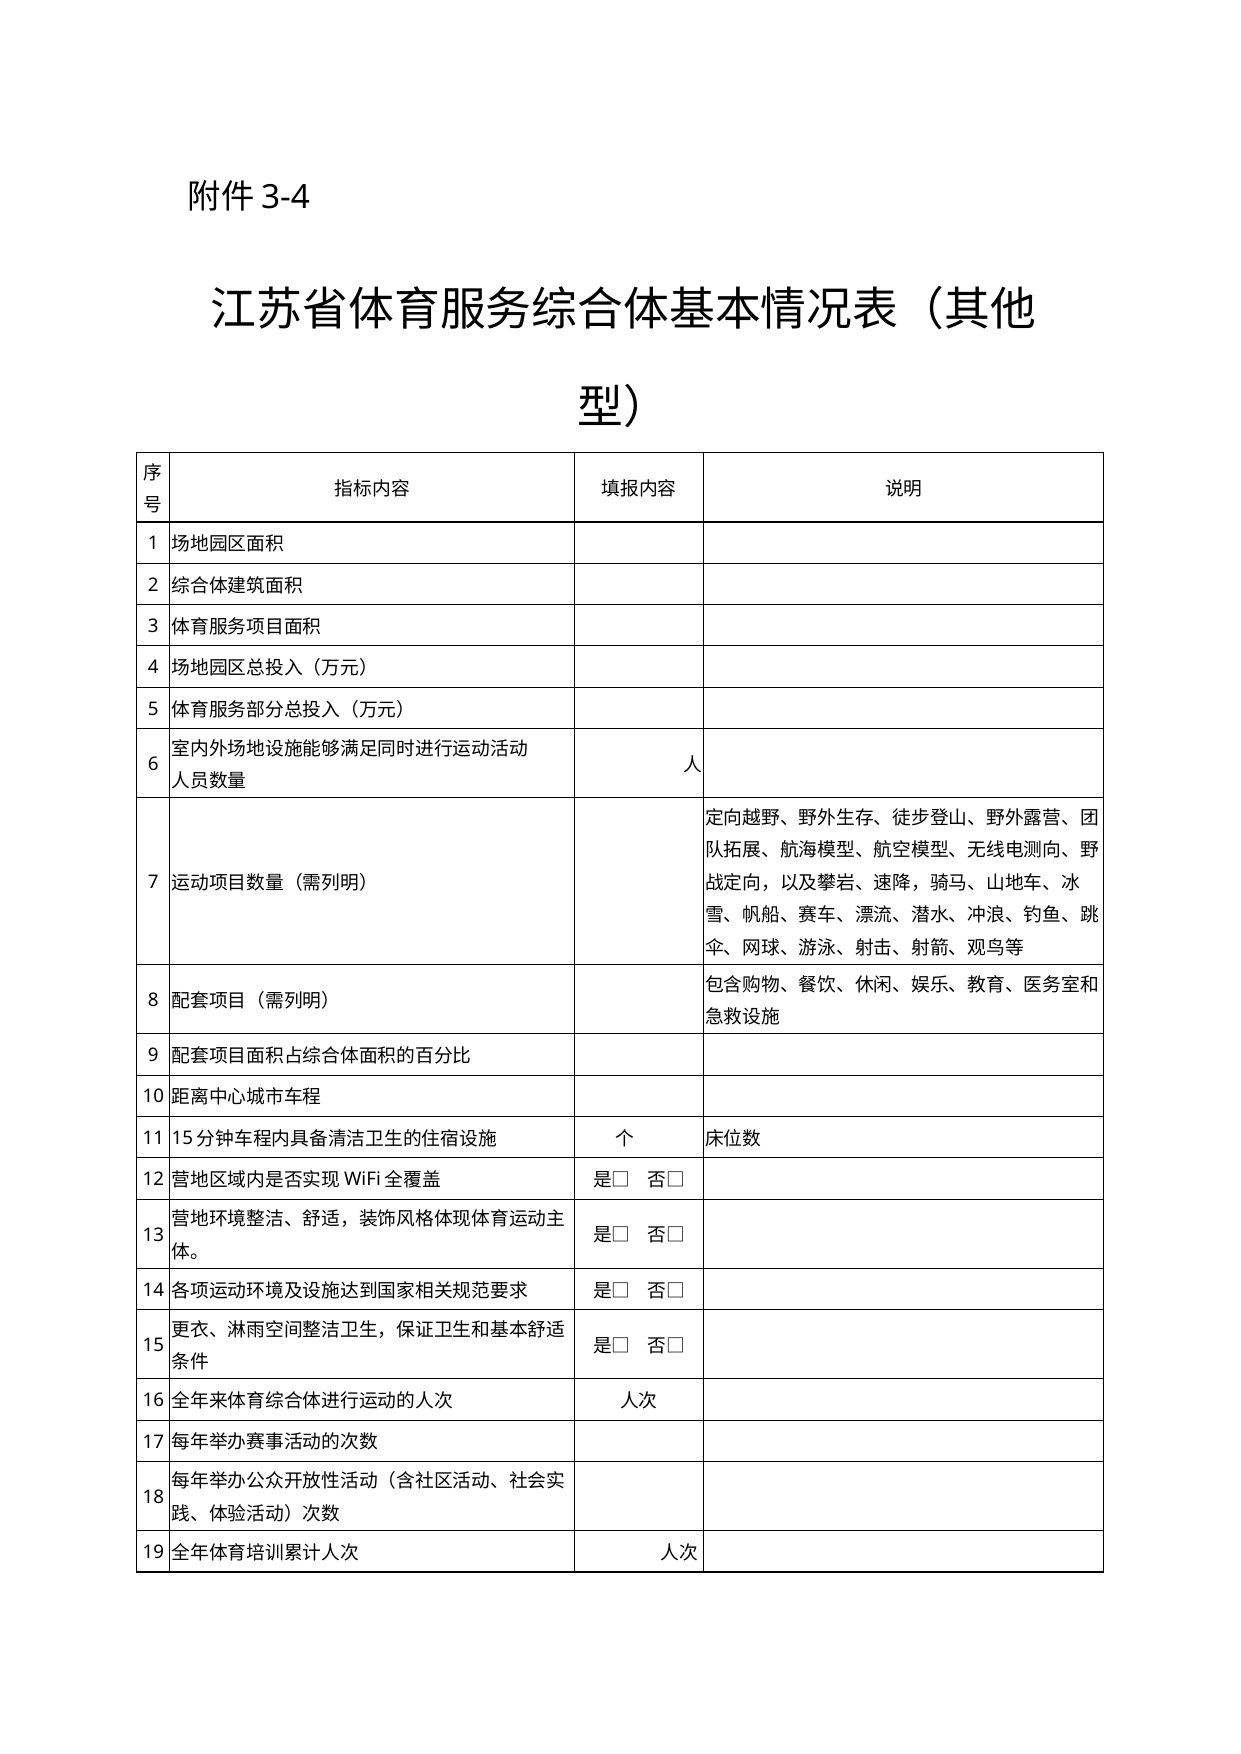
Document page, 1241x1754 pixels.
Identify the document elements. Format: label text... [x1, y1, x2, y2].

table_cell [575, 1076, 703, 1116]
table_cell 运动项目数量（需列明） [170, 798, 574, 964]
table_cell 营地环境整洁、舒适，装饰风格体现体育运动主体。 [170, 1200, 574, 1268]
table_cell [575, 1462, 703, 1530]
table_cell 8 [137, 965, 169, 1033]
table_cell 配套项目面积占综合体面积的百分比 [170, 1034, 574, 1074]
table_cell [575, 523, 703, 563]
table_cell 9 [137, 1034, 169, 1074]
table_cell 是□ 否□ [575, 1269, 703, 1309]
table_cell [575, 646, 703, 687]
table_cell 17 [137, 1421, 169, 1461]
table_cell 每年举办公众开放性活动（含社区活动、社会实践、体验活动）次数 [170, 1462, 574, 1530]
table_cell 各项运动环境及设施达到国家相关规范要求 [170, 1269, 574, 1309]
table_cell 距离中心城市车程 [170, 1076, 574, 1116]
table_header 序号 [137, 453, 169, 521]
table_cell [704, 646, 1103, 687]
table_cell 营地区域内是否实现WiFi全覆盖 [170, 1158, 574, 1198]
table_cell 是□ 否□ [575, 1200, 703, 1268]
table_cell 人次 [575, 1531, 703, 1571]
table_cell [704, 564, 1103, 604]
table_cell [575, 798, 703, 964]
table_cell 4 [137, 646, 169, 687]
table_cell [704, 1269, 1103, 1309]
table_cell [704, 1379, 1103, 1419]
table_cell 1 [137, 523, 169, 563]
table_cell [704, 1200, 1103, 1268]
table_cell 配套项目（需列明） [170, 965, 574, 1033]
table_cell [704, 1034, 1103, 1074]
table_cell 15 [137, 1310, 169, 1378]
table_cell 个 [575, 1117, 703, 1157]
table_cell 11 [137, 1117, 169, 1157]
text 江苏省体育服务综合体基本情况表（其他型） [187, 257, 1059, 452]
table_cell 12 [137, 1158, 169, 1198]
table_cell [575, 1421, 703, 1461]
text 附件3-4 [187, 162, 919, 227]
table_cell [704, 1076, 1103, 1116]
table_cell 是□ 否□ [575, 1310, 703, 1378]
table_cell 室内外场地设施能够满足同时进行运动活动 人员数量 [170, 729, 574, 797]
table_header 说明 [704, 453, 1103, 521]
table_cell 7 [137, 798, 169, 964]
table_cell 19 [137, 1531, 169, 1571]
table_cell 每年举办赛事活动的次数 [170, 1421, 574, 1461]
table_cell 10 [137, 1076, 169, 1116]
table_cell 3 [137, 605, 169, 645]
table_cell [575, 1034, 703, 1074]
table_cell 包含购物、餐饮、休闲、娱乐、教育、医务室和急救设施 [704, 965, 1103, 1033]
table_cell [704, 688, 1103, 728]
table_cell 体育服务部分总投入（万元） [170, 688, 574, 728]
table_header 指标内容 [170, 453, 574, 521]
table_cell 体育服务项目面积 [170, 605, 574, 645]
table_cell [575, 965, 703, 1033]
table_cell 更衣、淋雨空间整洁卫生，保证卫生和基本舒适条件 [170, 1310, 574, 1378]
table_cell [575, 605, 703, 645]
table_cell [575, 688, 703, 728]
table_cell [704, 1421, 1103, 1461]
table_cell 场地园区面积 [170, 523, 574, 563]
table_cell 15分钟车程内具备清洁卫生的住宿设施 [170, 1117, 574, 1157]
table_cell 定向越野、野外生存、徒步登山、野外露营、团队拓展、航海模型、航空模型、无线电测向、野战定向，以及攀岩、速降，骑马、山地车、冰雪、帆船、赛车、漂流、潜水、冲浪、钓鱼、跳伞、网球、游泳、射击、射箭、观鸟等 [704, 798, 1103, 964]
table_cell [704, 1310, 1103, 1378]
table_cell [704, 523, 1103, 563]
table_cell 16 [137, 1379, 169, 1419]
table_cell 床位数 [704, 1117, 1103, 1157]
table_cell 人 [575, 729, 703, 797]
table_header 填报内容 [575, 453, 703, 521]
table_cell [704, 1158, 1103, 1198]
table_cell 全年体育培训累计人次 [170, 1531, 574, 1571]
table_cell 18 [137, 1462, 169, 1530]
table_cell 13 [137, 1200, 169, 1268]
table_cell 人次 [575, 1379, 703, 1419]
table_cell 2 [137, 564, 169, 604]
table_cell 全年来体育综合体进行运动的人次 [170, 1379, 574, 1419]
table_cell [704, 605, 1103, 645]
table_cell [704, 1462, 1103, 1530]
table_cell [704, 729, 1103, 797]
table_cell 综合体建筑面积 [170, 564, 574, 604]
table_cell 5 [137, 688, 169, 728]
table_cell 6 [137, 729, 169, 797]
table_cell 是□ 否□ [575, 1158, 703, 1198]
table_cell 场地园区总投入（万元） [170, 646, 574, 687]
table_cell [575, 564, 703, 604]
table_cell [704, 1531, 1103, 1571]
table_cell 14 [137, 1269, 169, 1309]
